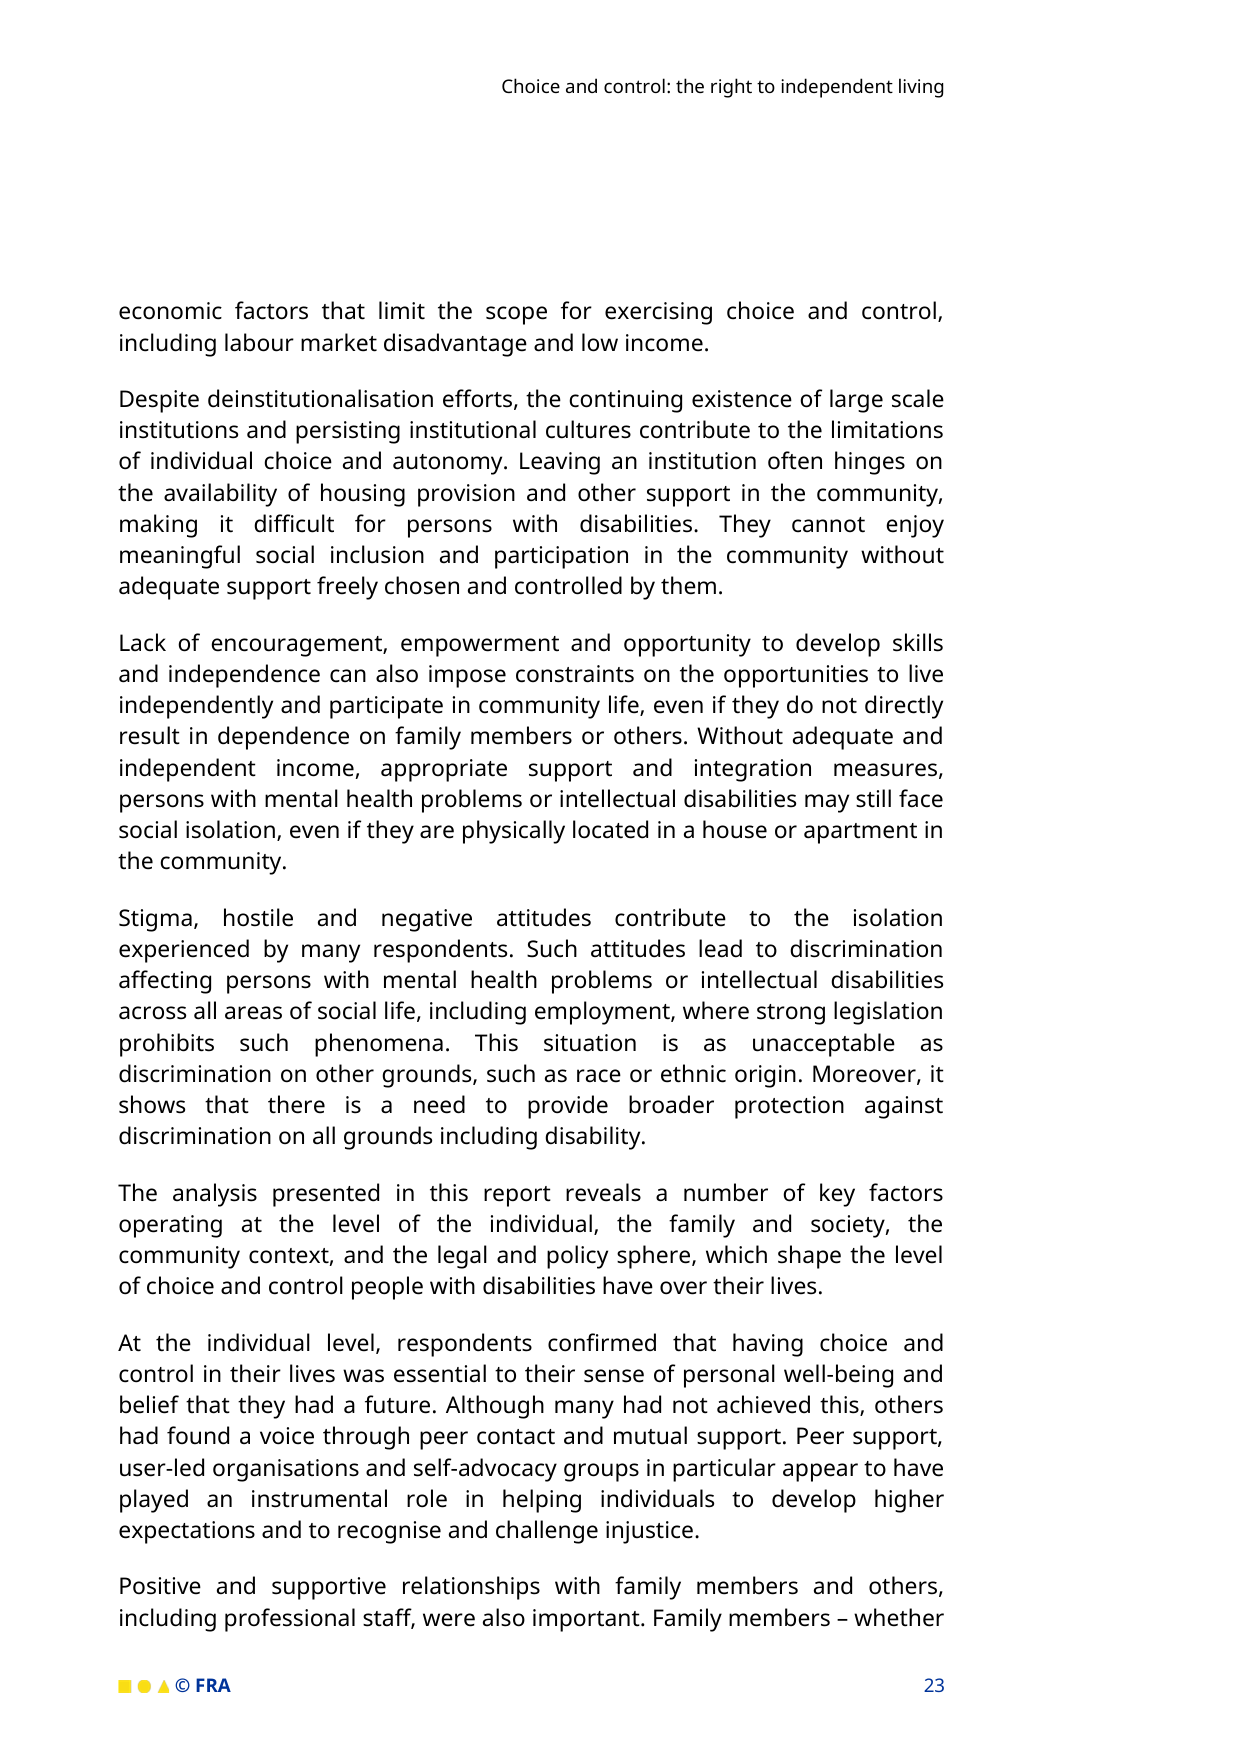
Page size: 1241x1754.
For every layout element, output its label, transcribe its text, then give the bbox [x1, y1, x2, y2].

picture [118, 1680, 170, 1693]
text Lack of encouragement, empowerment and opportunity to develop skills and independence can also impose constraints on the opportunities to live independently and participate in community life, even if they do not directly result in dependence on family members or others. Without adequate and independent income, appropriate support and integration measures, persons with mental health problems or intellectual disabilities may still face social isolation, even if they are physically located in a house or apartment in the community. [118, 627, 945, 877]
text Despite deinstitutionalisation efforts, the continuing existence of large scale institutions and persisting institutional cultures contribute to the limitations of individual choice and autonomy. Leaving an institution often hinges on the availability of housing provision and other support in the community, making it difficult for persons with disabilities. They cannot enjoy meaningful social inclusion and participation in the community without adequate support freely chosen and controlled by them. [118, 383, 945, 602]
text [118, 295, 945, 358]
text Stigma, hostile and negative attitudes contribute to the isolation experienced by many respondents. Such attitudes lead to discrimination affecting persons with mental health problems or intellectual disabilities across all areas of social life, including employment, where strong legislation prohibits such phenomena. This situation is as unacceptable as discrimination on other grounds, such as race or ethnic origin. Moreover, it shows that there is a need to provide broader protection against discrimination on all grounds including disability. [118, 902, 945, 1152]
text The analysis presented in this report reveals a number of key factors operating at the level of the individual, the family and society, the community context, and the legal and policy sphere, which shape the level of choice and control people with disabilities have over their lives. [118, 1177, 945, 1302]
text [118, 1570, 945, 1633]
text At the individual level, respondents confirmed that having choice and control in their lives was essential to their sense of personal well-being and belief that they had a future. Although many had not achieved this, others had found a voice through peer contact and mutual support. Peer support, user-led organisations and self-advocacy groups in particular appear to have played an instrumental role in helping individuals to develop higher expectations and to recognise and challenge injustice. [118, 1327, 945, 1545]
